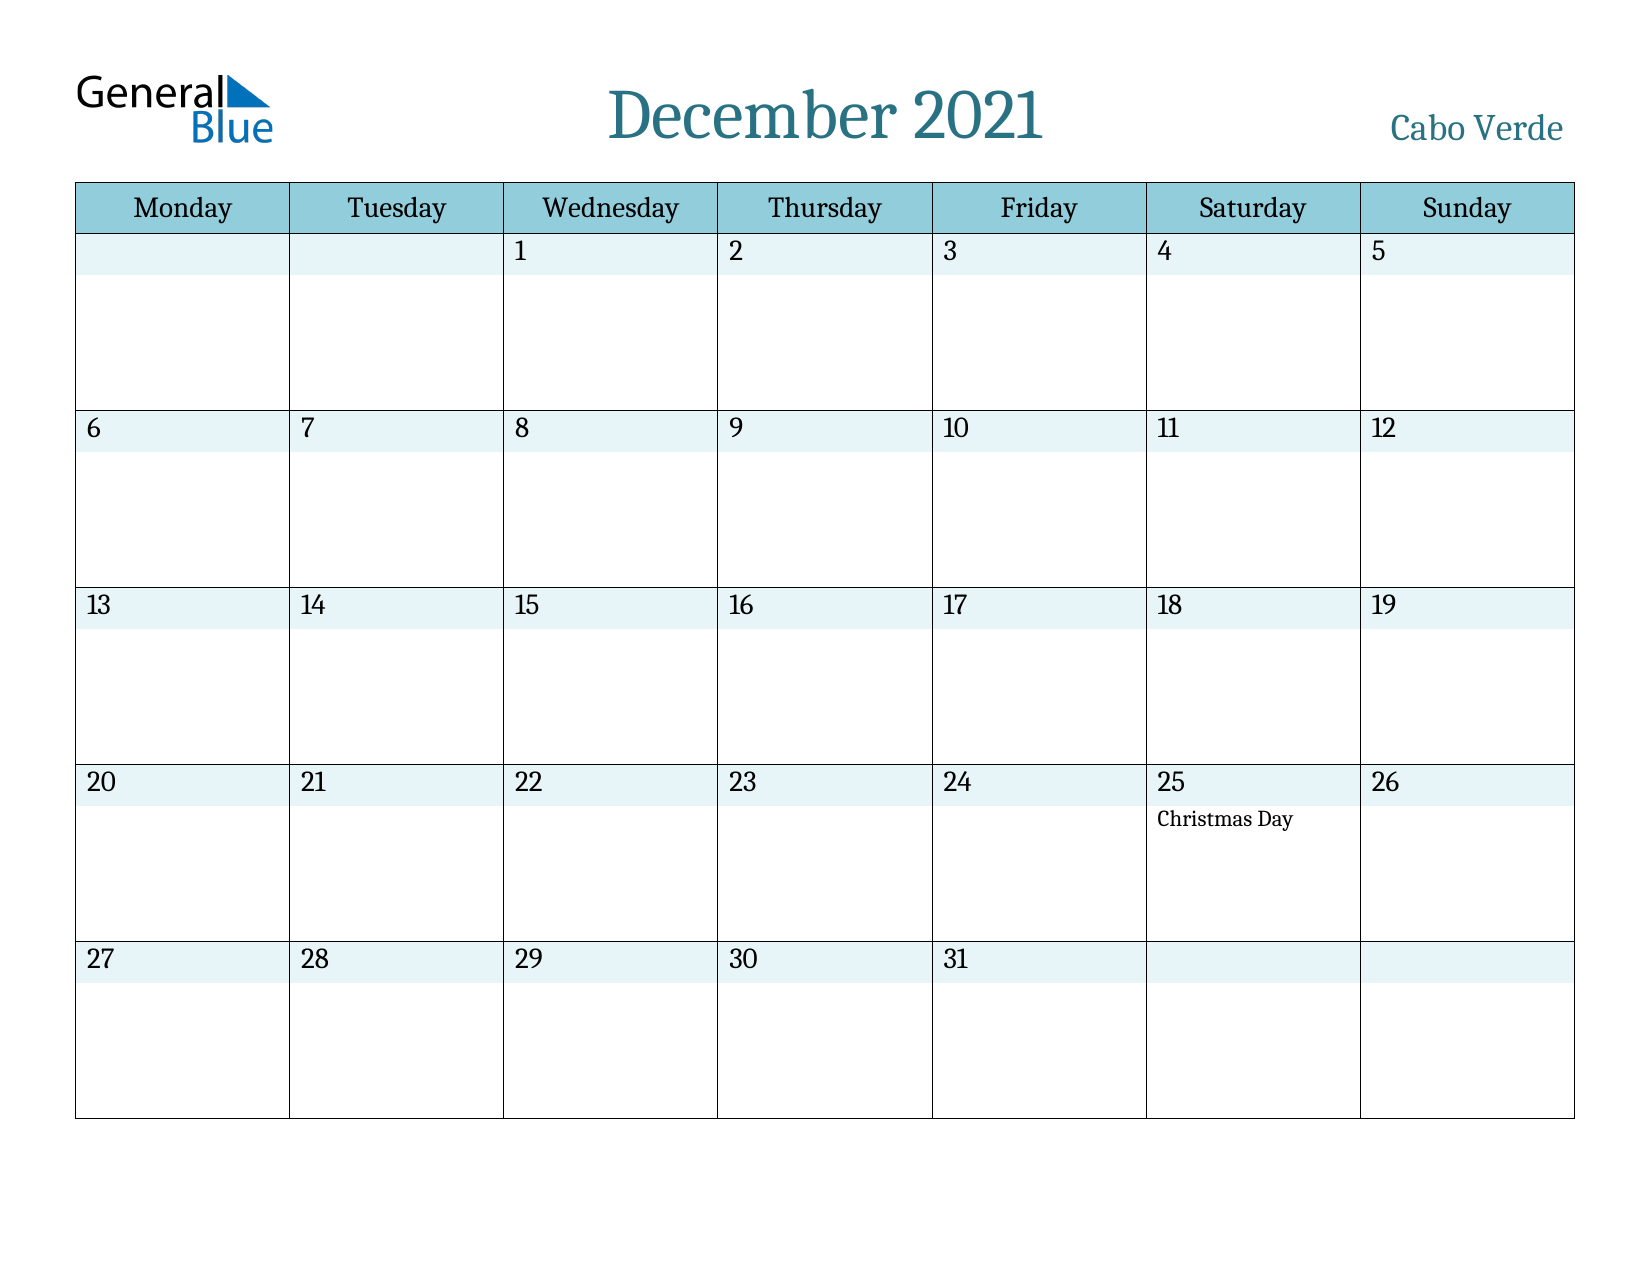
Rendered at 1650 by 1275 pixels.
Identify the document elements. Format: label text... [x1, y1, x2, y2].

table_cell Friday [933, 183, 1146, 233]
table_cell 3 [933, 234, 1146, 275]
table_cell 1 [504, 234, 717, 275]
table_cell 4 [1147, 234, 1360, 275]
table_cell [290, 234, 503, 275]
table_cell 30 [718, 942, 932, 983]
table_cell 18 [1147, 588, 1360, 629]
table_cell [1361, 942, 1574, 983]
table_cell 19 [1361, 588, 1574, 629]
table_cell Sunday [1361, 183, 1574, 233]
table_cell 14 [290, 588, 503, 629]
table_cell Wednesday [504, 183, 717, 233]
table_cell 29 [504, 942, 717, 983]
table_cell 2 [718, 234, 932, 275]
table_cell 13 [76, 588, 289, 629]
table_cell 31 [933, 942, 1146, 983]
table_cell [504, 629, 717, 764]
picture [77, 75, 273, 143]
table_cell [504, 452, 717, 587]
table_cell Christmas Day [1147, 806, 1360, 941]
table_cell 20 [76, 765, 289, 806]
table_cell [718, 629, 932, 764]
table_cell 5 [1361, 234, 1574, 275]
table_cell Monday [76, 183, 289, 233]
table_cell 16 [718, 588, 932, 629]
table_cell 7 [290, 411, 503, 452]
table_cell Tuesday [290, 183, 503, 233]
table_cell [504, 275, 717, 410]
table_cell 21 [290, 765, 503, 806]
table_cell [76, 275, 289, 410]
table_cell 9 [718, 411, 932, 452]
table_cell Thursday [718, 183, 932, 233]
table_cell 17 [933, 588, 1146, 629]
table_cell [1147, 983, 1360, 1118]
table_cell [76, 806, 289, 941]
table_cell [1361, 452, 1574, 587]
table_cell [933, 806, 1146, 941]
table_cell 25 [1147, 765, 1360, 806]
table_cell Saturday [1147, 183, 1360, 233]
table_cell [76, 452, 289, 587]
table_cell [76, 983, 289, 1118]
table_cell [504, 983, 717, 1118]
table_cell [76, 234, 289, 275]
table_header December 2021 [504, 75, 1146, 182]
table_cell [1361, 629, 1574, 764]
table_cell [1147, 275, 1360, 410]
table_cell [1361, 983, 1574, 1118]
table_cell 24 [933, 765, 1146, 806]
table_cell 27 [76, 942, 289, 983]
table_cell [290, 275, 503, 410]
table_cell [1147, 942, 1360, 983]
table_cell 22 [504, 765, 717, 806]
table_cell [718, 275, 932, 410]
table_cell [76, 629, 289, 764]
table_cell [718, 983, 932, 1118]
table_cell [1361, 275, 1574, 410]
table_cell 26 [1361, 765, 1574, 806]
table_cell [290, 629, 503, 764]
table_cell 8 [504, 411, 717, 452]
table_cell 15 [504, 588, 717, 629]
table_cell [933, 629, 1146, 764]
table_cell [933, 983, 1146, 1118]
table_header Cabo Verde [1146, 75, 1574, 182]
table_cell [718, 806, 932, 941]
table_cell [718, 452, 932, 587]
table_cell 10 [933, 411, 1146, 452]
table_cell [290, 983, 503, 1118]
table_cell 28 [290, 942, 503, 983]
table_cell [1147, 629, 1360, 764]
table_cell 11 [1147, 411, 1360, 452]
table_cell [290, 806, 503, 941]
table_cell [933, 275, 1146, 410]
table_cell [504, 806, 717, 941]
table_cell [933, 452, 1146, 587]
table_header [76, 75, 503, 182]
table_cell 6 [76, 411, 289, 452]
table_cell [1147, 452, 1360, 587]
table_cell [1361, 806, 1574, 941]
table_cell 23 [718, 765, 932, 806]
table_cell [290, 452, 503, 587]
table_cell 12 [1361, 411, 1574, 452]
